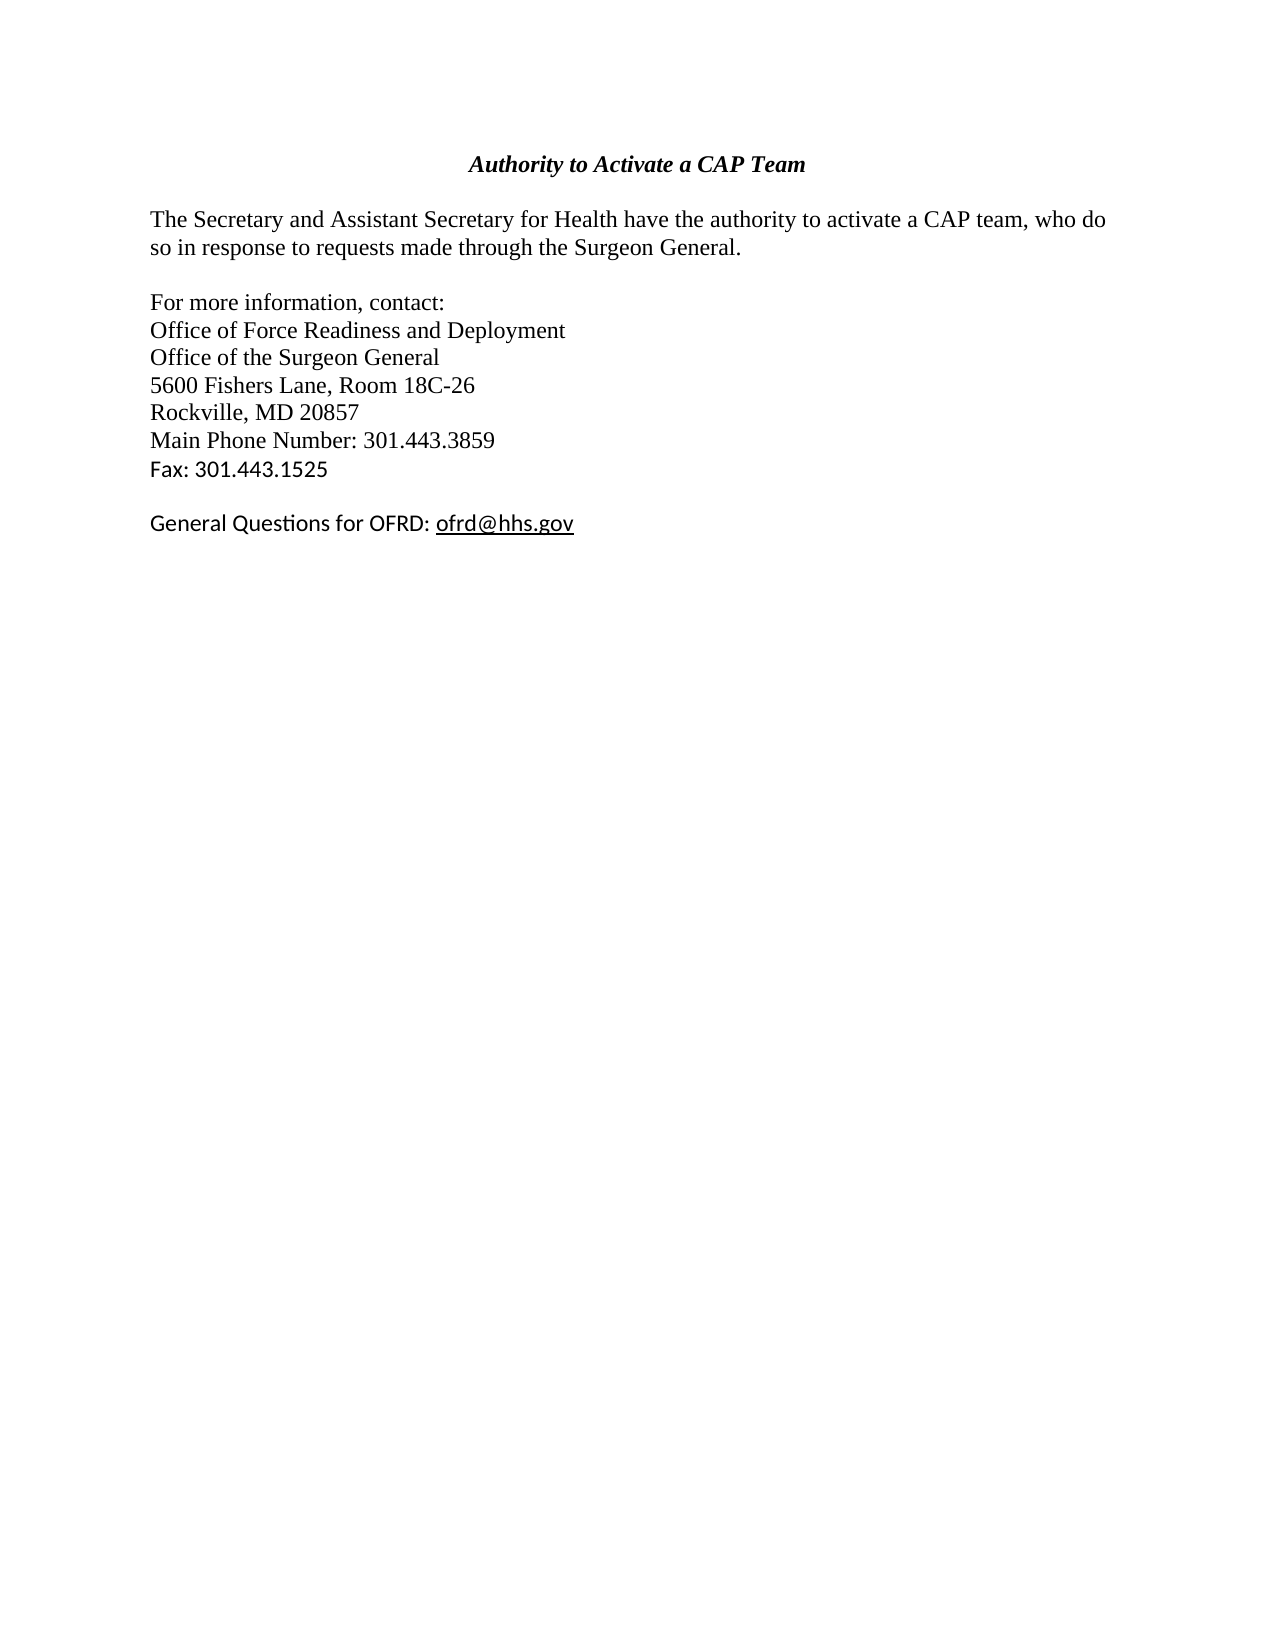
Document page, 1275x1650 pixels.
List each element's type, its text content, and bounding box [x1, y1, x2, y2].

text Rockville, MD 20857 [150, 398, 1125, 426]
text For more information, contact: [150, 288, 1125, 316]
text Fax: 301.443.1525 [150, 454, 1125, 483]
text Office of Force Readiness and Deployment [150, 316, 1125, 343]
text Office of the Surgeon General [150, 343, 1125, 371]
text Main Phone Number: 301.443.3859 [150, 426, 1125, 454]
text 5600 Fishers Lane, Room 18C-26 [150, 371, 1125, 398]
text Authority to Activate a CAP Team [150, 150, 1125, 178]
text The Secretary and Assistant Secretary for Health have the authority to activate a CAP team, who do so in response to requests made through the Surgeon General. [150, 205, 1125, 260]
text General Questions for OFRD: ofrd@hhs.gov [150, 508, 1125, 537]
